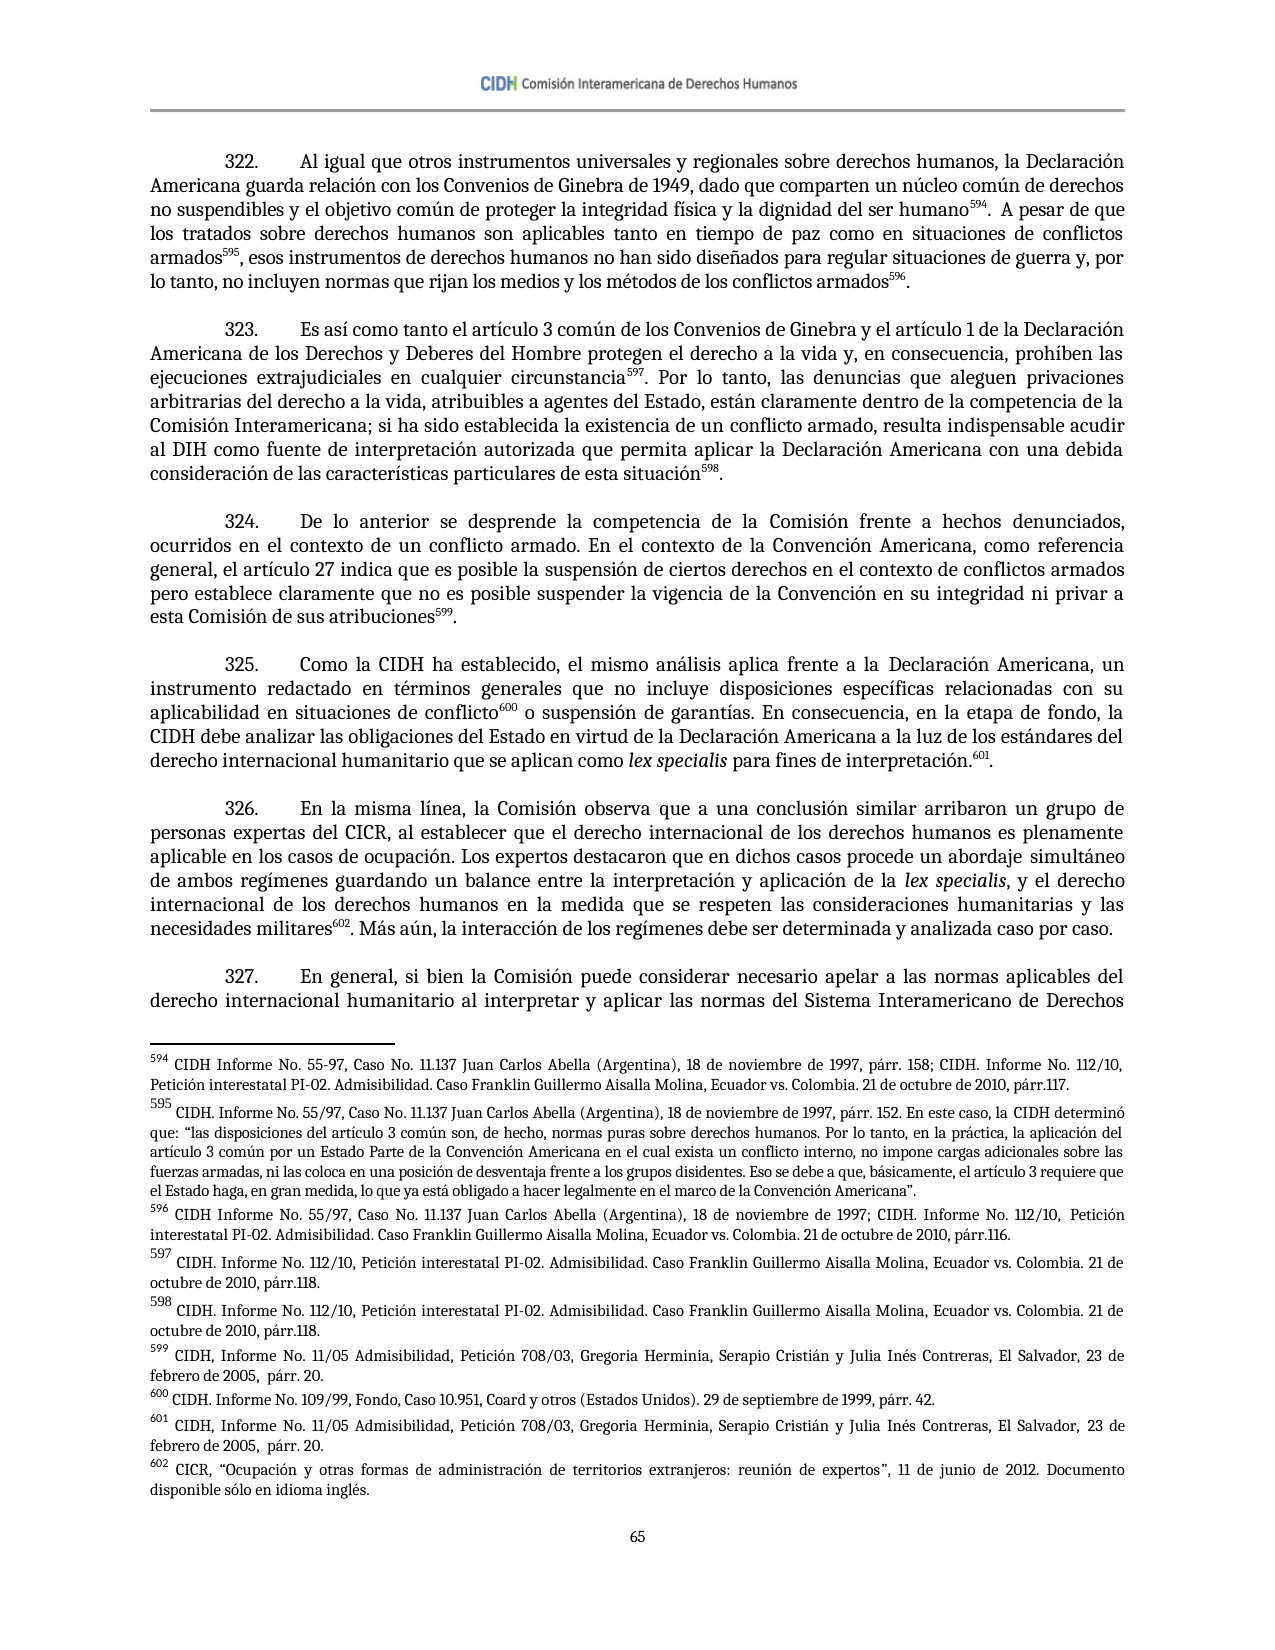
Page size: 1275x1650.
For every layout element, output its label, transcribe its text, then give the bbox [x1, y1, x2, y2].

list En la misma línea, la Comisión observa que a una conclusión similar arribaron un grupo de personas expertas del CICR, al establecer que el derecho internacional de los derechos humanos es plenamente aplicable en los casos de ocupación. Los expertos destacaron que en dichos casos procede un abordaje simultáneo de ambos regímenes guardando un balance entre la interpretación y aplicación de la lex specialis, y el derecho internacional de los derechos humanos en la medida que se respeten las consideraciones humanitarias y las necesidades militares. Más aún, la interacción de los regímenes debe ser determinada y analizada caso por caso. [150, 797, 1125, 941]
list Es así como tanto el artículo 3 común de los Convenios de Ginebra y el artículo 1 de la Declaración Americana de los Derechos y Deberes del Hombre protegen el derecho a la vida y, en consecuencia, prohíben las ejecuciones extrajudiciales en cualquier circunstancia. Por lo tanto, las denuncias que aleguen privaciones arbitrarias del derecho a la vida, atribuibles a agentes del Estado, están claramente dentro de la competencia de la Comisión Interamericana; si ha sido establecida la existencia de un conflicto armado, resulta indispensable acudir al DIH como fuente de interpretación autorizada que permita aplicar la Declaración Americana con una debida consideración de las características particulares de esta situación. [150, 318, 1125, 485]
list Como la CIDH ha establecido, el mismo análisis aplica frente a la Declaración Americana, un instrumento redactado en términos generales que no incluye disposiciones específicas relacionadas con su aplicabilidad en situaciones de conflicto o suspensión de garantías. En consecuencia, en la etapa de fondo, la CIDH debe analizar las obligaciones del Estado en virtud de la Declaración Americana a la luz de los estándares del derecho internacional humanitario que se aplican como lex specialis para fines de interpretación.. [150, 653, 1125, 773]
picture [475, 75, 800, 93]
list De lo anterior se desprende la competencia de la Comisión frente a hechos denunciados, ocurridos en el contexto de un conflicto armado. En el contexto de la Convención Americana, como referencia general, el artículo 27 indica que es posible la suspensión de ciertos derechos en el contexto de conflictos armados pero establece claramente que no es posible suspender la vigencia de la Convención en su integridad ni privar a esta Comisión de sus atribuciones. [150, 509, 1125, 629]
list Al igual que otros instrumentos universales y regionales sobre derechos humanos, la Declaración Americana guarda relación con los Convenios de Ginebra de 1949, dado que comparten un núcleo común de derechos no suspendibles y el objetivo común de proteger la integridad física y la dignidad del ser humano. A pesar de que los tratados sobre derechos humanos son aplicables tanto en tiempo de paz como en situaciones de conflictos armados, esos instrumentos de derechos humanos no han sido diseñados para regular situaciones de guerra y, por lo tanto, no incluyen normas que rijan los medios y los métodos de los conflictos armados. [150, 150, 1125, 294]
list En general, si bien la Comisión puede considerar necesario apelar a las normas aplicables del derecho internacional humanitario al interpretar y aplicar las normas del Sistema Interamericano de Derechos Humanos, dos ordenamientos que ofrecen distintos niveles de protección, la Carta de la OEA le ha impuesto el mandato de hacer efectiva la normatividad que mejor proteja los derechos del individuo. [150, 964, 1125, 1012]
